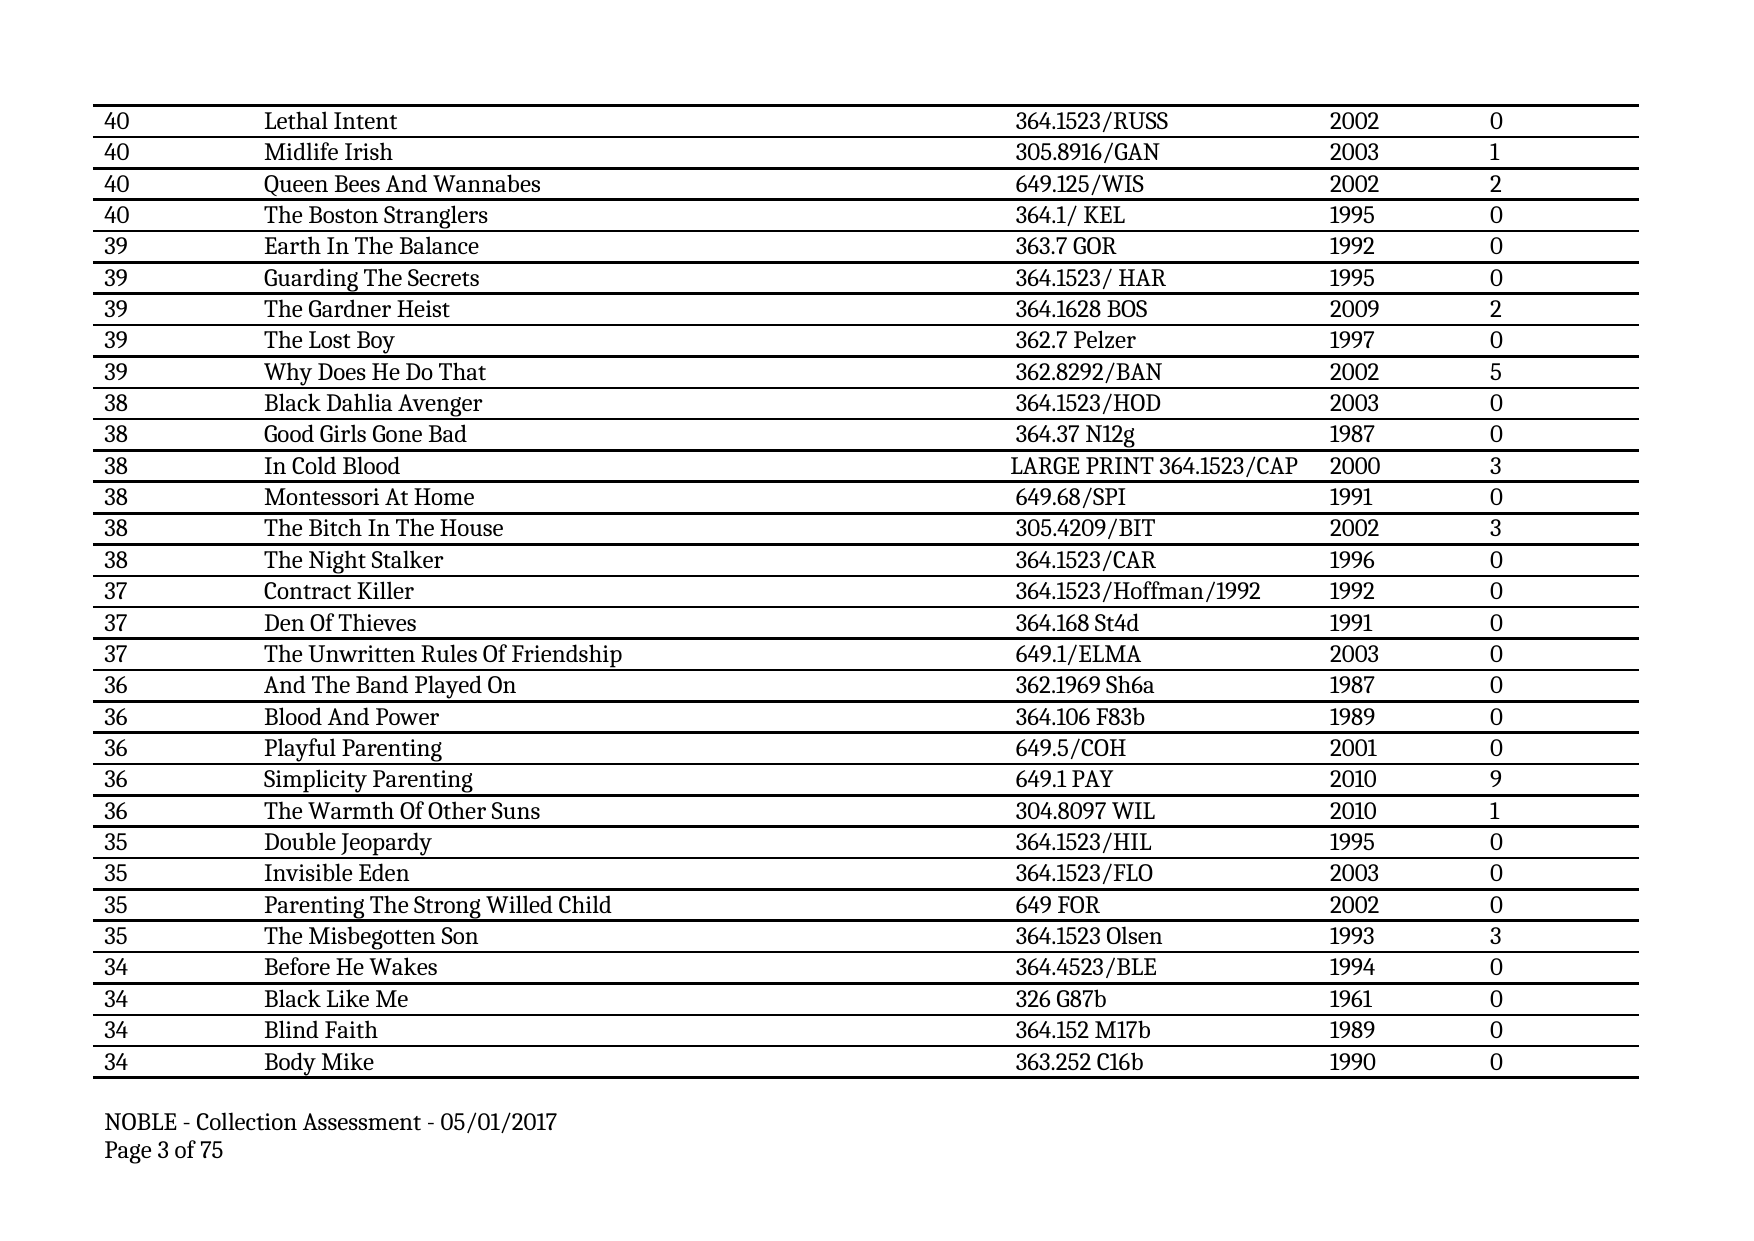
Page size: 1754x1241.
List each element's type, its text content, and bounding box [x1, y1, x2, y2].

table_cell 0 [1479, 891, 1638, 919]
table_cell 1997 [1319, 326, 1478, 355]
table_cell 649.125/WIS [999, 170, 1319, 198]
table_cell 2010 [1319, 797, 1478, 825]
table_cell Midlife Irish [253, 138, 999, 167]
table_cell 364.1523/FLO [999, 859, 1319, 888]
table_cell 38 [93, 483, 253, 512]
table_cell 36 [93, 703, 253, 731]
table_cell 2002 [1319, 358, 1478, 386]
table_cell 37 [93, 608, 253, 637]
table_cell 364.1/ KEL [999, 201, 1319, 229]
table_cell 2002 [1319, 170, 1478, 198]
table_cell 1987 [1319, 420, 1478, 449]
table_cell 3 [1479, 922, 1638, 951]
table_cell 0 [1479, 326, 1638, 355]
table_cell 40 [93, 201, 253, 229]
table_cell 36 [93, 671, 253, 700]
table_cell 362.1969 Sh6a [999, 671, 1319, 700]
table_cell 1995 [1319, 201, 1478, 229]
table_cell Playful Parenting [253, 734, 999, 763]
table_cell 1993 [1319, 922, 1478, 951]
table_cell 364.1523/ HAR [999, 264, 1319, 292]
table_cell 649.5/COH [999, 734, 1319, 763]
table_cell Den Of Thieves [253, 608, 999, 637]
table_cell Earth In The Balance [253, 232, 999, 261]
table_cell 39 [93, 358, 253, 386]
table_cell 1996 [1319, 546, 1478, 574]
table_cell 38 [93, 546, 253, 574]
table_cell 0 [1479, 577, 1638, 606]
table_cell 0 [1479, 703, 1638, 731]
table_cell Invisible Eden [253, 859, 999, 888]
table_cell Queen Bees And Wannabes [253, 170, 999, 198]
table_cell 2003 [1319, 859, 1478, 888]
table_cell 37 [93, 577, 253, 606]
table_cell 35 [93, 828, 253, 857]
table_cell The Night Stalker [253, 546, 999, 574]
table_cell 34 [93, 1016, 253, 1045]
table_cell 40 [93, 170, 253, 198]
table_cell 35 [93, 922, 253, 951]
table_cell LARGE PRINT 364.1523/CAP [999, 452, 1319, 480]
table_cell 364.1523/HOD [999, 389, 1319, 418]
table_cell 363.7 GOR [999, 232, 1319, 261]
table_cell 0 [1479, 953, 1638, 982]
table_cell The Boston Stranglers [253, 201, 999, 229]
table_cell 1992 [1319, 577, 1478, 606]
table_cell 35 [93, 891, 253, 919]
table_cell 40 [93, 138, 253, 167]
table_cell Montessori At Home [253, 483, 999, 512]
table_cell 364.1523/RUSS [999, 107, 1319, 136]
table_cell 364.152 M17b [999, 1016, 1319, 1045]
table_cell The Bitch In The House [253, 515, 999, 543]
table_cell Good Girls Gone Bad [253, 420, 999, 449]
table_cell 0 [1479, 671, 1638, 700]
table_cell 364.1523/CAR [999, 546, 1319, 574]
table_cell 34 [93, 985, 253, 1013]
table_cell 38 [93, 515, 253, 543]
table_cell 39 [93, 232, 253, 261]
table_cell 649.68/SPI [999, 483, 1319, 512]
table_cell 1 [1479, 138, 1638, 167]
table_cell 2002 [1319, 891, 1478, 919]
table_cell 36 [93, 765, 253, 794]
table_cell 39 [93, 326, 253, 355]
table_cell Why Does He Do That [253, 358, 999, 386]
table_cell 9 [1479, 765, 1638, 794]
table_cell 364.1523 Olsen [999, 922, 1319, 951]
table_cell The Warmth Of Other Suns [253, 797, 999, 825]
table_cell 0 [1479, 420, 1638, 449]
table_cell 1 [1479, 797, 1638, 825]
table_cell Double Jeopardy [253, 828, 999, 857]
table_cell In Cold Blood [253, 452, 999, 480]
table_cell 34 [93, 1047, 253, 1076]
table_cell 2 [1479, 170, 1638, 198]
table_cell The Lost Boy [253, 326, 999, 355]
table_cell 2010 [1319, 765, 1478, 794]
table_cell 2002 [1319, 515, 1478, 543]
table_cell 2 [1479, 295, 1638, 324]
table_cell 34 [93, 953, 253, 982]
table_cell Lethal Intent [253, 107, 999, 136]
table_cell 0 [1479, 734, 1638, 763]
table_cell The Unwritten Rules Of Friendship [253, 640, 999, 668]
table_cell 1987 [1319, 671, 1478, 700]
table_cell 649 FOR [999, 891, 1319, 919]
table_cell 649.1 PAY [999, 765, 1319, 794]
table_cell 305.8916/GAN [999, 138, 1319, 167]
table_cell 3 [1479, 515, 1638, 543]
table_cell 1991 [1319, 483, 1478, 512]
table_cell 2009 [1319, 295, 1478, 324]
table_cell Body Mike [253, 1047, 999, 1076]
table_cell 0 [1479, 483, 1638, 512]
table_cell 364.1523/Hoffman/1992 [999, 577, 1319, 606]
table_cell Before He Wakes [253, 953, 999, 982]
table_cell 362.8292/BAN [999, 358, 1319, 386]
table_cell 38 [93, 452, 253, 480]
table_cell 39 [93, 264, 253, 292]
table_cell 364.168 St4d [999, 608, 1319, 637]
table_cell 649.1/ELMA [999, 640, 1319, 668]
table_cell 364.1523/HIL [999, 828, 1319, 857]
table_cell Black Like Me [253, 985, 999, 1013]
table_cell 364.106 F83b [999, 703, 1319, 731]
table_cell 1989 [1319, 703, 1478, 731]
table_cell 364.1628 BOS [999, 295, 1319, 324]
table_cell 1995 [1319, 828, 1478, 857]
table_cell Simplicity Parenting [253, 765, 999, 794]
table_cell 2002 [1319, 107, 1478, 136]
table_cell 2003 [1319, 389, 1478, 418]
table_cell The Gardner Heist [253, 295, 999, 324]
table_cell 1991 [1319, 608, 1478, 637]
table_cell 0 [1479, 828, 1638, 857]
table_cell Blind Faith [253, 1016, 999, 1045]
table_cell Black Dahlia Avenger [253, 389, 999, 418]
table_cell Blood And Power [253, 703, 999, 731]
table_cell 1992 [1319, 232, 1478, 261]
table_cell Guarding The Secrets [253, 264, 999, 292]
table_cell 364.4523/BLE [999, 953, 1319, 982]
table_cell 0 [1479, 546, 1638, 574]
table_cell 1994 [1319, 953, 1478, 982]
table_cell 0 [1479, 264, 1638, 292]
table_cell 5 [1479, 358, 1638, 386]
table_cell 1995 [1319, 264, 1478, 292]
table_cell And The Band Played On [253, 671, 999, 700]
table_cell 38 [93, 420, 253, 449]
table_cell 305.4209/BIT [999, 515, 1319, 543]
table_cell 363.252 C16b [999, 1047, 1319, 1076]
table_cell 2003 [1319, 640, 1478, 668]
table_cell 0 [1479, 389, 1638, 418]
table_cell 1961 [1319, 985, 1478, 1013]
table_cell 304.8097 WIL [999, 797, 1319, 825]
table_cell 38 [93, 389, 253, 418]
table_cell Contract Killer [253, 577, 999, 606]
table_cell 36 [93, 734, 253, 763]
table_cell 326 G87b [999, 985, 1319, 1013]
table_cell 36 [93, 797, 253, 825]
table_cell 35 [93, 859, 253, 888]
table_cell 1989 [1319, 1016, 1478, 1045]
table_cell 0 [1479, 640, 1638, 668]
table_cell 1990 [1319, 1047, 1478, 1076]
table_cell 3 [1479, 452, 1638, 480]
table_cell 40 [93, 107, 253, 136]
table_cell The Misbegotten Son [253, 922, 999, 951]
table_cell 0 [1479, 201, 1638, 229]
table_cell 364.37 N12g [999, 420, 1319, 449]
table_cell 0 [1479, 985, 1638, 1013]
table_cell 37 [93, 640, 253, 668]
table_cell 2000 [1319, 452, 1478, 480]
table_cell 39 [93, 295, 253, 324]
table_cell 0 [1479, 232, 1638, 261]
table_cell 2003 [1319, 138, 1478, 167]
table_cell Parenting The Strong Willed Child [253, 891, 999, 919]
table_cell 362.7 Pelzer [999, 326, 1319, 355]
table_cell 0 [1479, 1016, 1638, 1045]
table_cell 2001 [1319, 734, 1478, 763]
table_cell 0 [1479, 859, 1638, 888]
table_cell 0 [1479, 1047, 1638, 1076]
table_cell 0 [1479, 608, 1638, 637]
table_cell 0 [1479, 107, 1638, 136]
